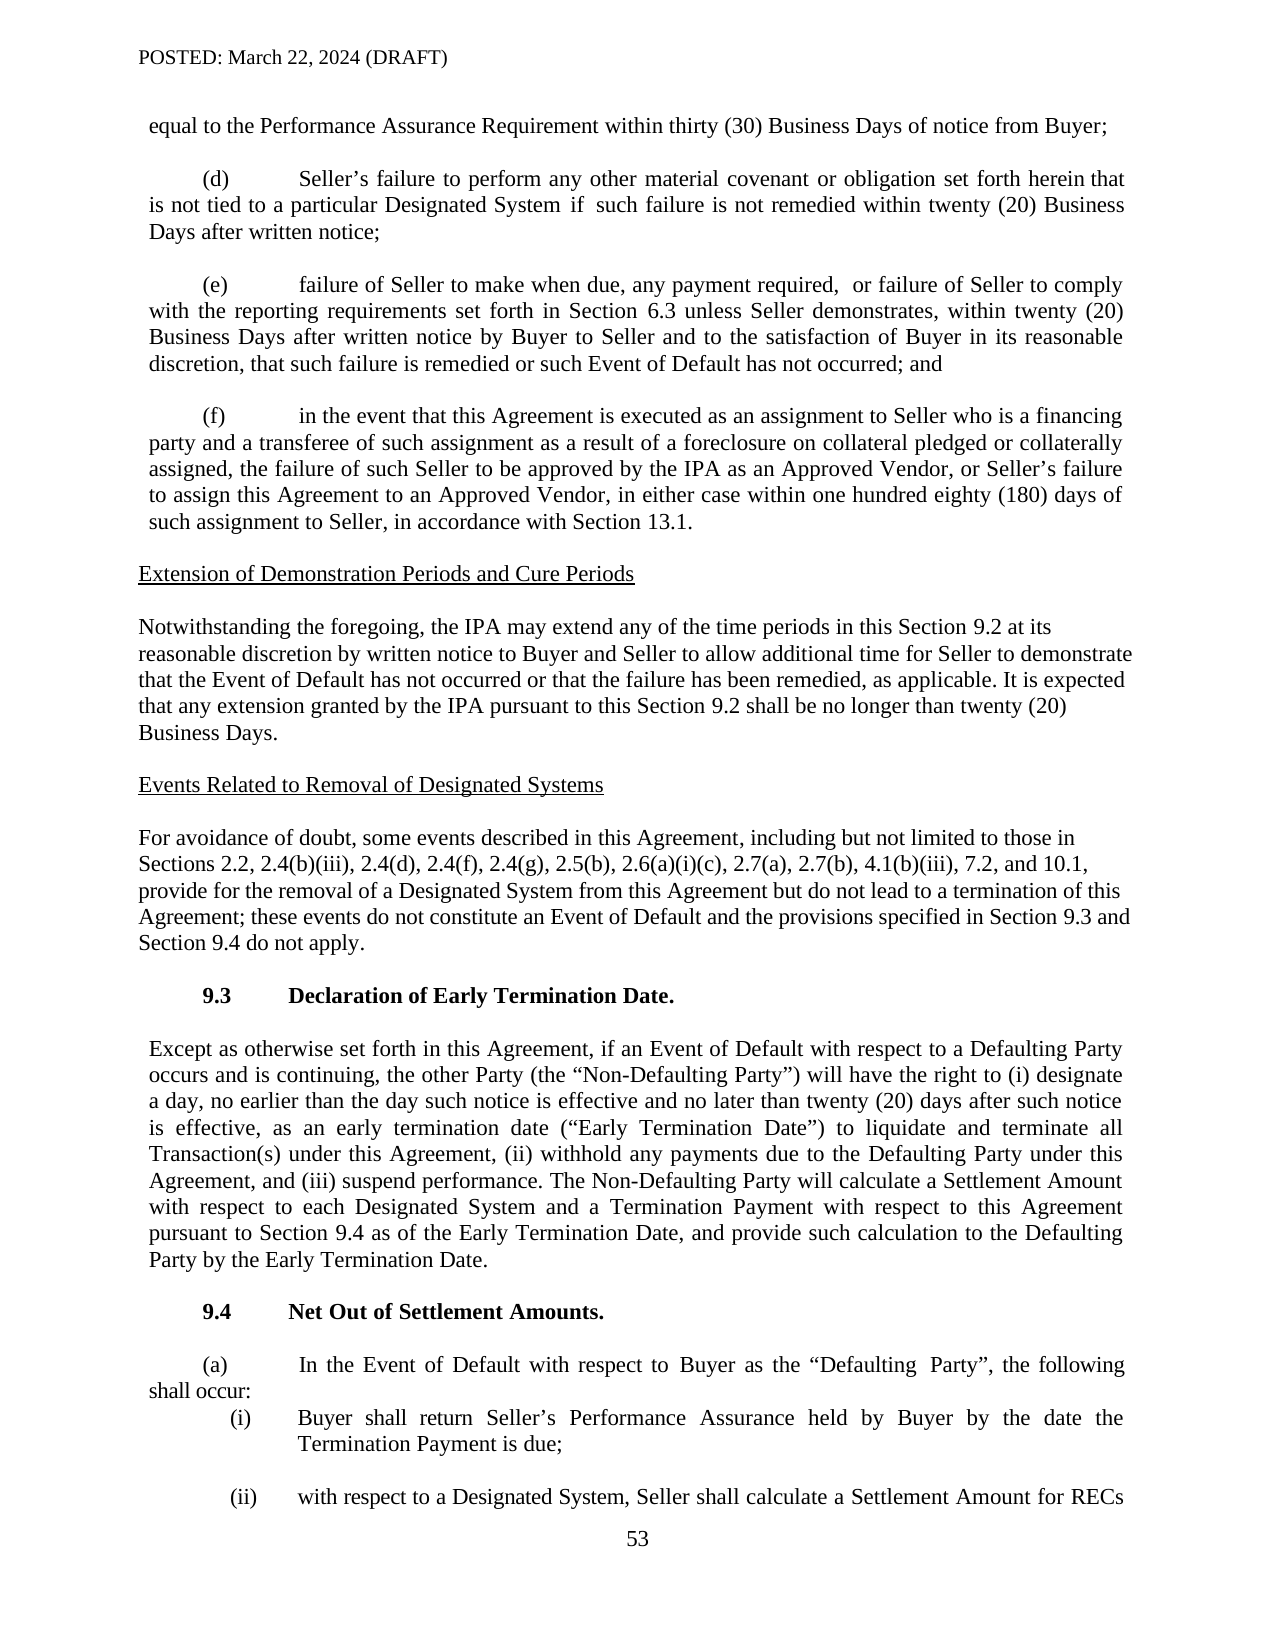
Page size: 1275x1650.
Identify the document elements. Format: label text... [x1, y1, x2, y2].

list failure of Seller to make when due, any payment required, or failure of Seller to comply with the reporting requirements set forth in Section 6.3 unless Seller demonstrates, within twenty (20) Business Days after written notice by Buyer to Seller and to the satisfaction of Buyer in its reasonable discretion, that such failure is remedied or such Event of Default has not occurred; and [148, 271, 1125, 376]
list in the event that this Agreement is executed as an assignment to Seller who is a financing party and a transferee of such assignment as a result of a foreclosure on collateral pledged or collaterally assigned, the failure of such Seller to be approved by the IPA as an Approved Vendor, or Seller’s failure to assign this Agreement to an Approved Vendor, in either case within one hundred eighty (180) days of such assignment to Seller, in accordance with Section 13.1. [148, 402, 1125, 534]
list For avoidance of doubt, some events described in this Agreement, including but not limited to those in Sections 2.2, 2.4(b)(iii), 2.4(d), 2.4(f), 2.4(g), 2.5(b), 2.6(c), 2.7(a), 2.7(b), 4.1(b)(iii), 7.2, and 10.1, provide for the removal of a Designated System from this Agreement but do not lead to a termination of this Agreement; these events do not constitute an Event of Default and the provisions specified in Section 9.3 and Section 9.4 do not apply. [138, 824, 1137, 956]
list In the Event of Default with respect to Buyer as the “Defaulting Party”, the following shall occur: [148, 1351, 1125, 1404]
text Except as otherwise set forth in this Agreement, if an Event of Default with respect to a Defaulting Party occurs and is continuing, the other Party (the “Non-Defaulting Party”) will have the right to (i) designate a day, no earlier than the day such notice is effective and no later than twenty (20) days after such notice is effective, as an early termination date (“Early Termination Date”) to liquidate and terminate all Transaction(s) under this Agreement, (ii) withhold any payments due to the Defaulting Party under this Agreement, and (iii) suspend performance. The Non-Defaulting Party will calculate a Settlement Amount with respect to each Designated System and a Termination Payment with respect to this Agreement pursuant to Section 9.4 as of the Early Termination Date, and provide such calculation to the Defaulting Party by the Early Termination Date. [148, 1035, 1124, 1272]
subtitle Net Out of Settlement Amounts. [148, 1298, 1137, 1325]
list Notwithstanding the foregoing, the IPA may extend any of the time periods in this Section 9.2 at its reasonable discretion by written notice to Buyer and Seller to allow additional time for Seller to demonstrate that the Event of Default has not occurred or that the failure has been remedied, as applicable. It is expected that any extension granted by the IPA pursuant to this Section 9.2 shall be no longer than twenty (20) Business Days. [138, 613, 1137, 745]
subtitle Declaration of Early Termination Date. [148, 982, 1137, 1008]
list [230, 1483, 1125, 1509]
list Buyer shall return Seller’s Performance Assurance held by Buyer by the date the Termination Payment is due; [230, 1404, 1125, 1457]
list Seller’s failure to perform any other material covenant or obligation set forth herein that is not tied to a particular Designated System if such failure is not remedied within twenty (20) Business Days after written notice; [148, 165, 1125, 244]
list Events Related to Removal of Designated Systems [138, 771, 1137, 798]
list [148, 112, 1125, 139]
list Extension of Demonstration Periods and Cure Periods [138, 561, 1137, 587]
